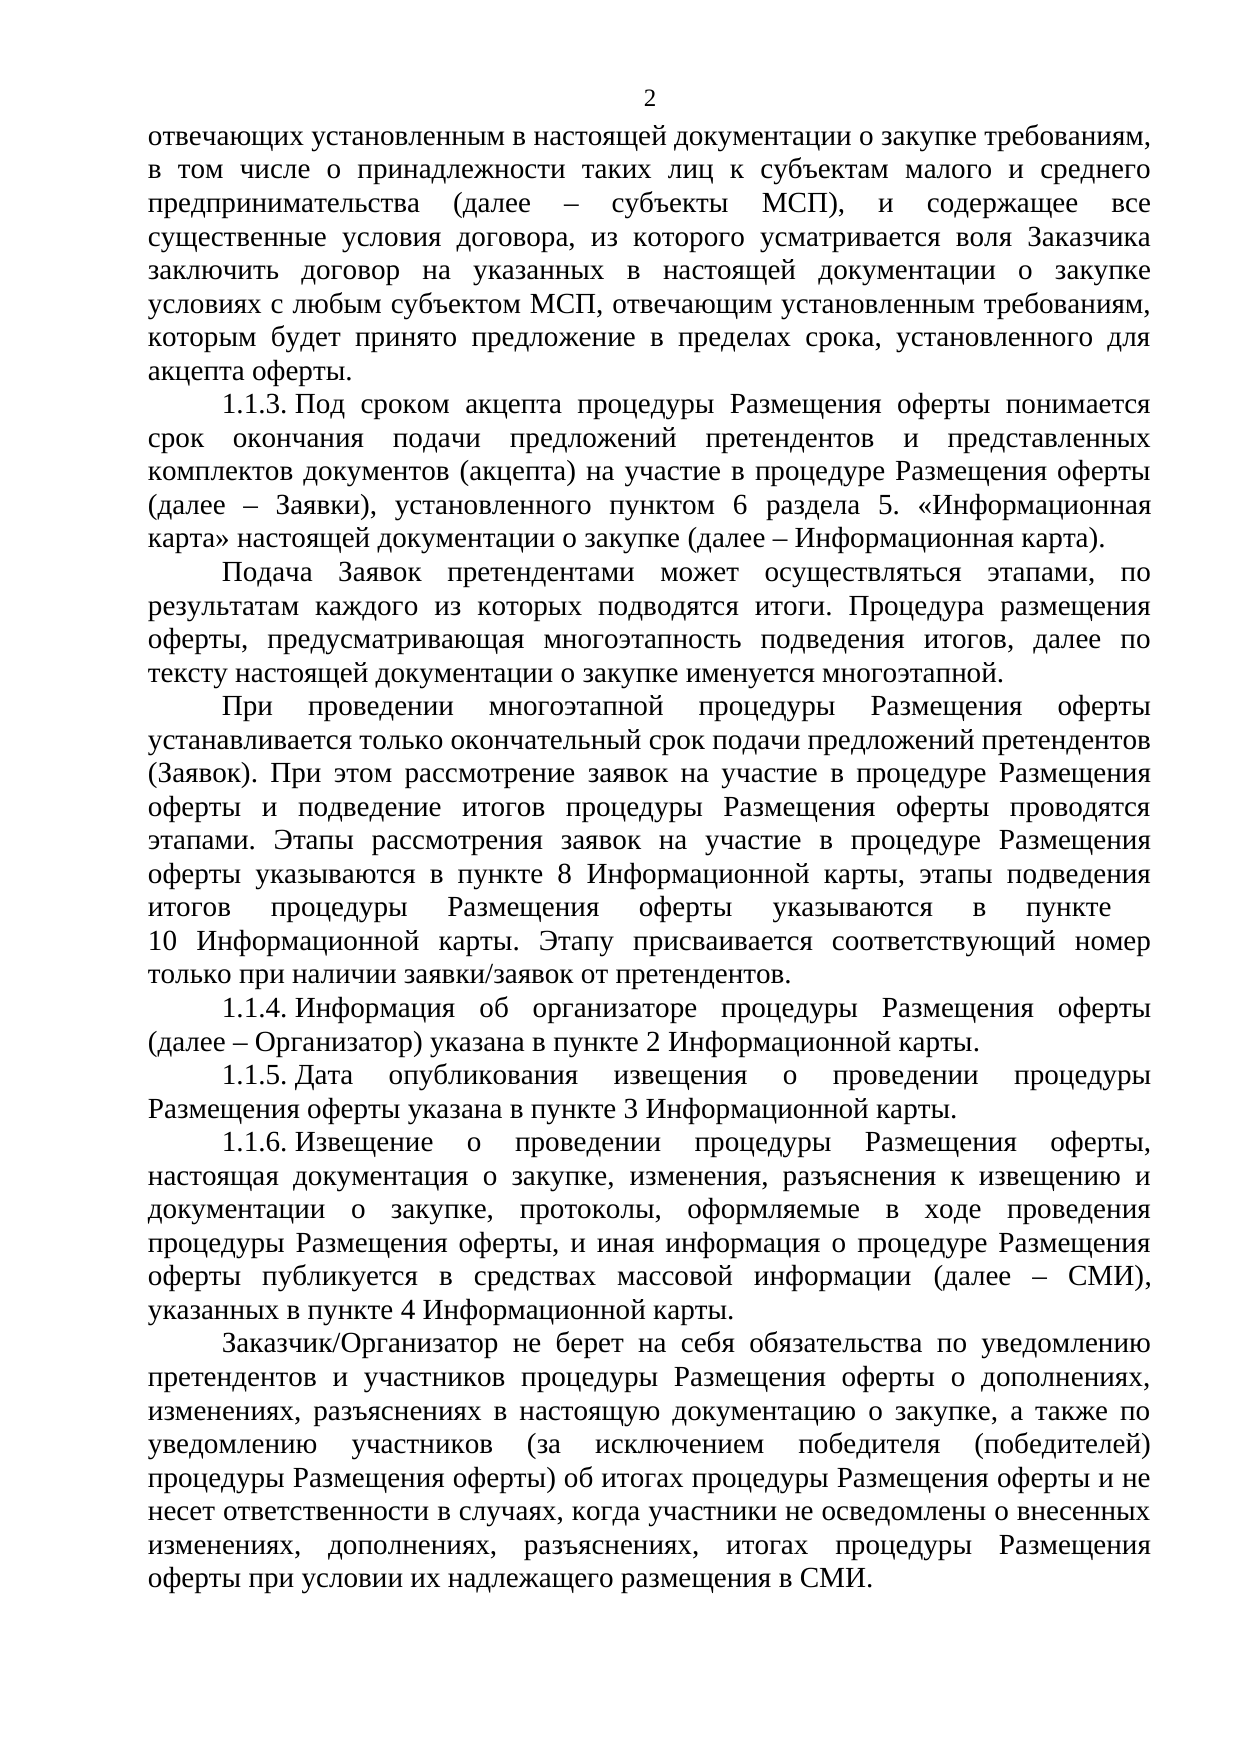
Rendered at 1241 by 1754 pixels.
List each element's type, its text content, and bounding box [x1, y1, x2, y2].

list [148, 118, 1152, 386]
list Извещение о проведении процедуры Размещения оферты, настоящая документация о закупке, изменения, разъяснения к извещению и документации о закупке, протоколы, оформляемые в ходе проведения процедуры Размещения оферты, и иная информация о процедуре Размещения оферты публикуется в средствах массовой информации (далее – СМИ), указанных в пункте 4 Информационной карты. [148, 1124, 1152, 1326]
text При проведении многоэтапной процедуры Размещения оферты устанавливается только окончательный срок подачи предложений претендентов (Заявок). При этом рассмотрение заявок на участие в процедуре Размещения оферты и подведение итогов процедуры Размещения оферты проводятся этапами. Этапы рассмотрения заявок на участие в процедуре Размещения оферты указываются в пункте 8 Информационной карты, этапы подведения итогов процедуры Размещения оферты указываются в пункте 10 Информационной карты. Этапу присваивается соответствующий номер только при наличии заявки/заявок от претендентов. [148, 688, 1152, 990]
text Заказчик/Организатор не берет на себя обязательства по уведомлению претендентов и участников процедуры Размещения оферты о дополнениях, изменениях, разъяснениях в настоящую документацию о закупке, а также по уведомлению участников (за исключением победителя (победителей) процедуры Размещения оферты) об итогах процедуры Размещения оферты и не несет ответственности в случаях, когда участники не осведомлены о внесенных изменениях, дополнениях, разъяснениях, итогах процедуры Размещения оферты при условии их надлежащего размещения в СМИ. [148, 1326, 1152, 1594]
text Подача Заявок претендентами может осуществляться этапами, по результатам каждого из которых подводятся итоги. Процедура размещения оферты, предусматривающая многоэтапность подведения итогов, далее по тексту настоящей документации о закупке именуется многоэтапной. [148, 554, 1152, 688]
list Под сроком акцепта процедуры Размещения оферты понимается срок окончания подачи предложений претендентов и представленных комплектов документов (акцепта) на участие в процедуре Размещения оферты (далее – Заявки), установленного пунктом 6 раздела 5. «Информационная карта» настоящей документации о закупке (далее – Информационная карта). [148, 386, 1152, 554]
list Информация об организаторе процедуры Размещения оферты (далее – Организатор) указана в пункте 2 Информационной карты. [148, 990, 1152, 1057]
list Дата опубликования извещения о проведении процедуры Размещения оферты указана в пункте 3 Информационной карты. [148, 1057, 1152, 1124]
